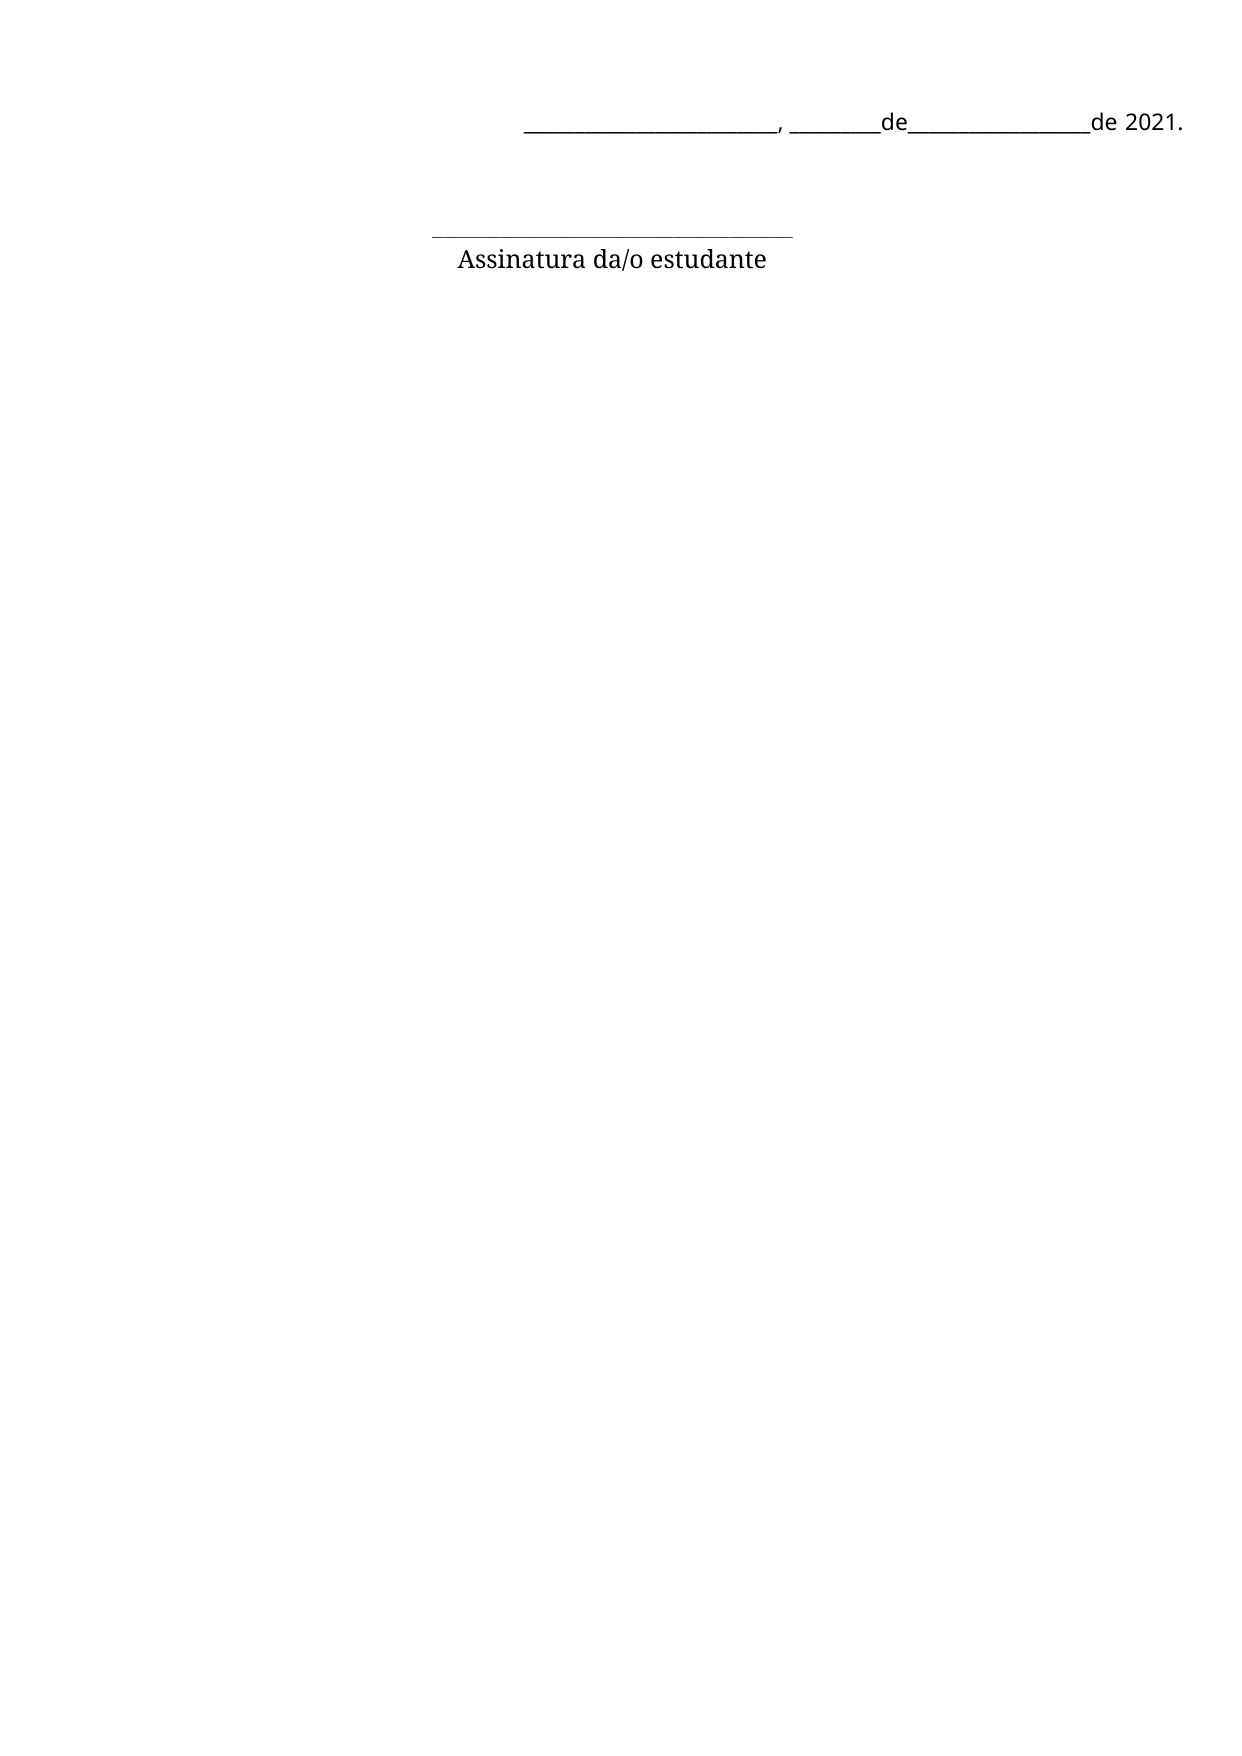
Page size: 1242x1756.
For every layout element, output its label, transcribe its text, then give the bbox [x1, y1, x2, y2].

text Assinatura da/o estudante [44, 242, 1181, 276]
text _________________________, _________de__________________de 2021. [44, 106, 1183, 137]
text _______________________________________________________________ [44, 223, 1181, 241]
